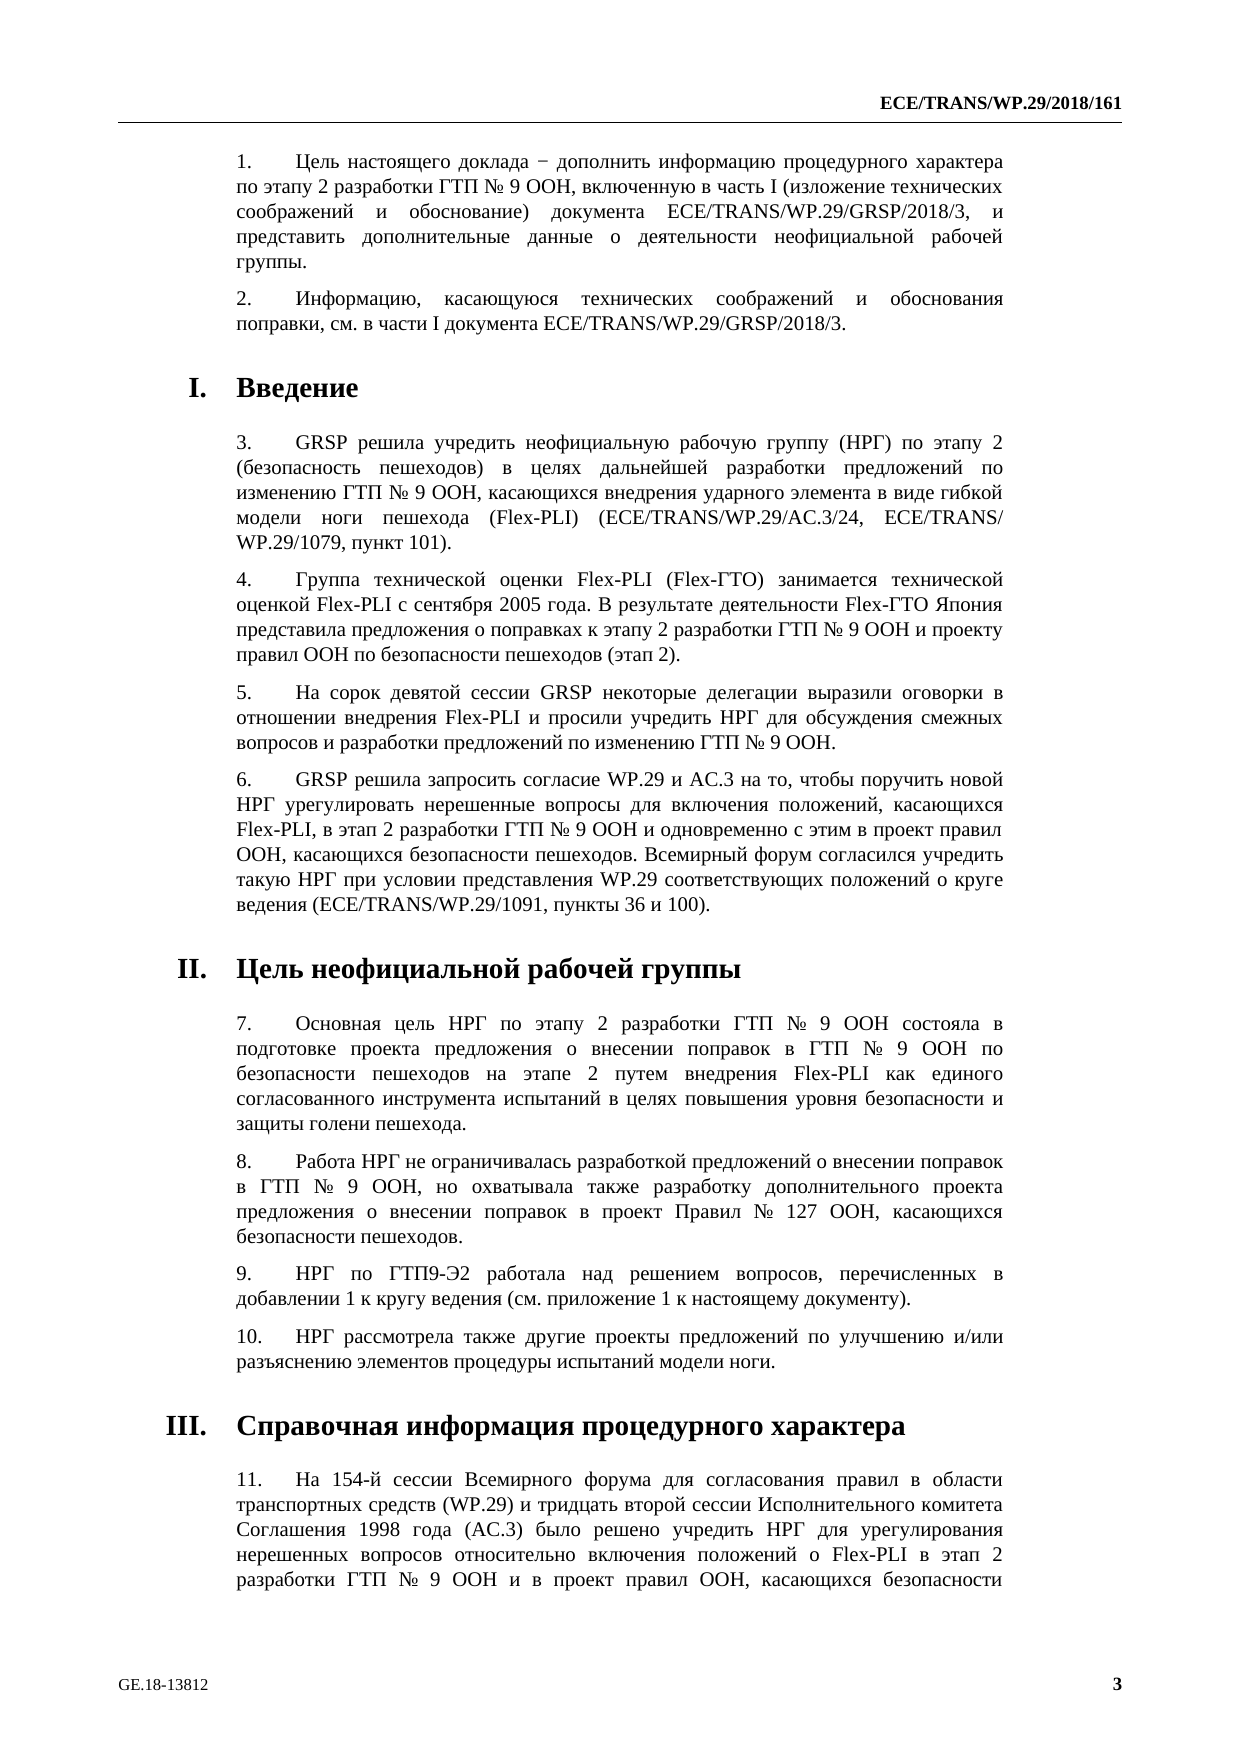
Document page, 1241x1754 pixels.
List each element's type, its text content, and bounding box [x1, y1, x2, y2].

text 4. Группа технической оценки Flex-PLI (Flex-ГТО) занимается технической оценкой Flex-PLI с сентября 2005 года. В результате деятельности Flex-ГТО Япония представила предложения о поправках к этапу 2 разработки ГТП № 9 ООН и проекту правил ООН по безопасности пешеходов (этап 2). [236, 566, 1004, 666]
text 10. НРГ рассмотрела также другие проекты предложений по улучшению и/или разъяснению элементов процедуры испытаний модели ноги. [236, 1323, 1004, 1373]
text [236, 1466, 1004, 1591]
text 2. Информацию, касающуюся технических соображений и обоснования поправки, см. в части I документа ECE/TRANS/WP.29/GRSP/2018/3. [236, 285, 1004, 335]
text 1. Цель настоящего доклада − дополнить информацию процедурного характера по этапу 2 разработки ГТП № 9 ООН, включенную в часть I (изложение технических соображений и обоснование) документа ECE/TRANS/WP.29/GRSP/2018/3, и представить дополнительные данные о деятельности неофициальной рабочей группы. [236, 148, 1004, 273]
text III. Справочная информация процедурного характера [118, 1410, 1004, 1441]
text I. Введение [118, 373, 1004, 404]
text 6. GRSP решила запросить согласие WP.29 и AC.3 на то, чтобы поручить новой НРГ урегулировать нерешенные вопросы для включения положений, касающихся Flex-PLI, в этап 2 разработки ГТП № 9 ООН и одновременно с этим в проект правил ООН, касающихся безопасности пешеходов. Всемирный форум согласился учредить такую НРГ при условии представления WP.29 соответствующих положений о круге ведения (ECE/TRANS/WP.29/1091, пункты 36 и 100). [236, 766, 1004, 916]
text 5. На сорок девятой сессии GRSP некоторые делегации выразили оговорки в отношении внедрения Flex-PLI и просили учредить НРГ для обсуждения смежных вопросов и разработки предложений по изменению ГТП № 9 ООН. [236, 679, 1004, 754]
text 3. GRSP решила учредить неофициальную рабочую группу (НРГ) по этапу 2 (безопасность пешеходов) в целях дальнейшей разработки предложений по изменению ГТП № 9 ООН, касающихся внедрения ударного элемента в виде гибкой модели ноги пешехода (Flex-PLI) (ECE/TRANS/WP.29/AC.3/24, ECE/TRANS/ WP.29/1079, пункт 101). [236, 429, 1004, 554]
text 7. Основная цель НРГ по этапу 2 разработки ГТП № 9 ООН состояла в подготовке проекта предложения о внесении поправок в ГТП № 9 ООН по безопасности пешеходов на этапе 2 путем внедрения Flex-PLI как единого согласованного инструмента испытаний в целях повышения уровня безопасности и защиты голени пешехода. [236, 1010, 1004, 1135]
text 9. НРГ по ГТП9-Э2 работала над решением вопросов, перечисленных в добавлении 1 к кругу ведения (см. приложение 1 к настоящему документу). [236, 1260, 1004, 1310]
text 8. Работа НРГ не ограничивалась разработкой предложений о внесении поправок в ГТП № 9 ООН, но охватывала также разработку дополнительного проекта предложения о внесении поправок в проект Правил № 127 ООН, касающихся безопасности пешеходов. [236, 1148, 1004, 1248]
text II. Цель неофициальной рабочей группы [118, 954, 1004, 985]
